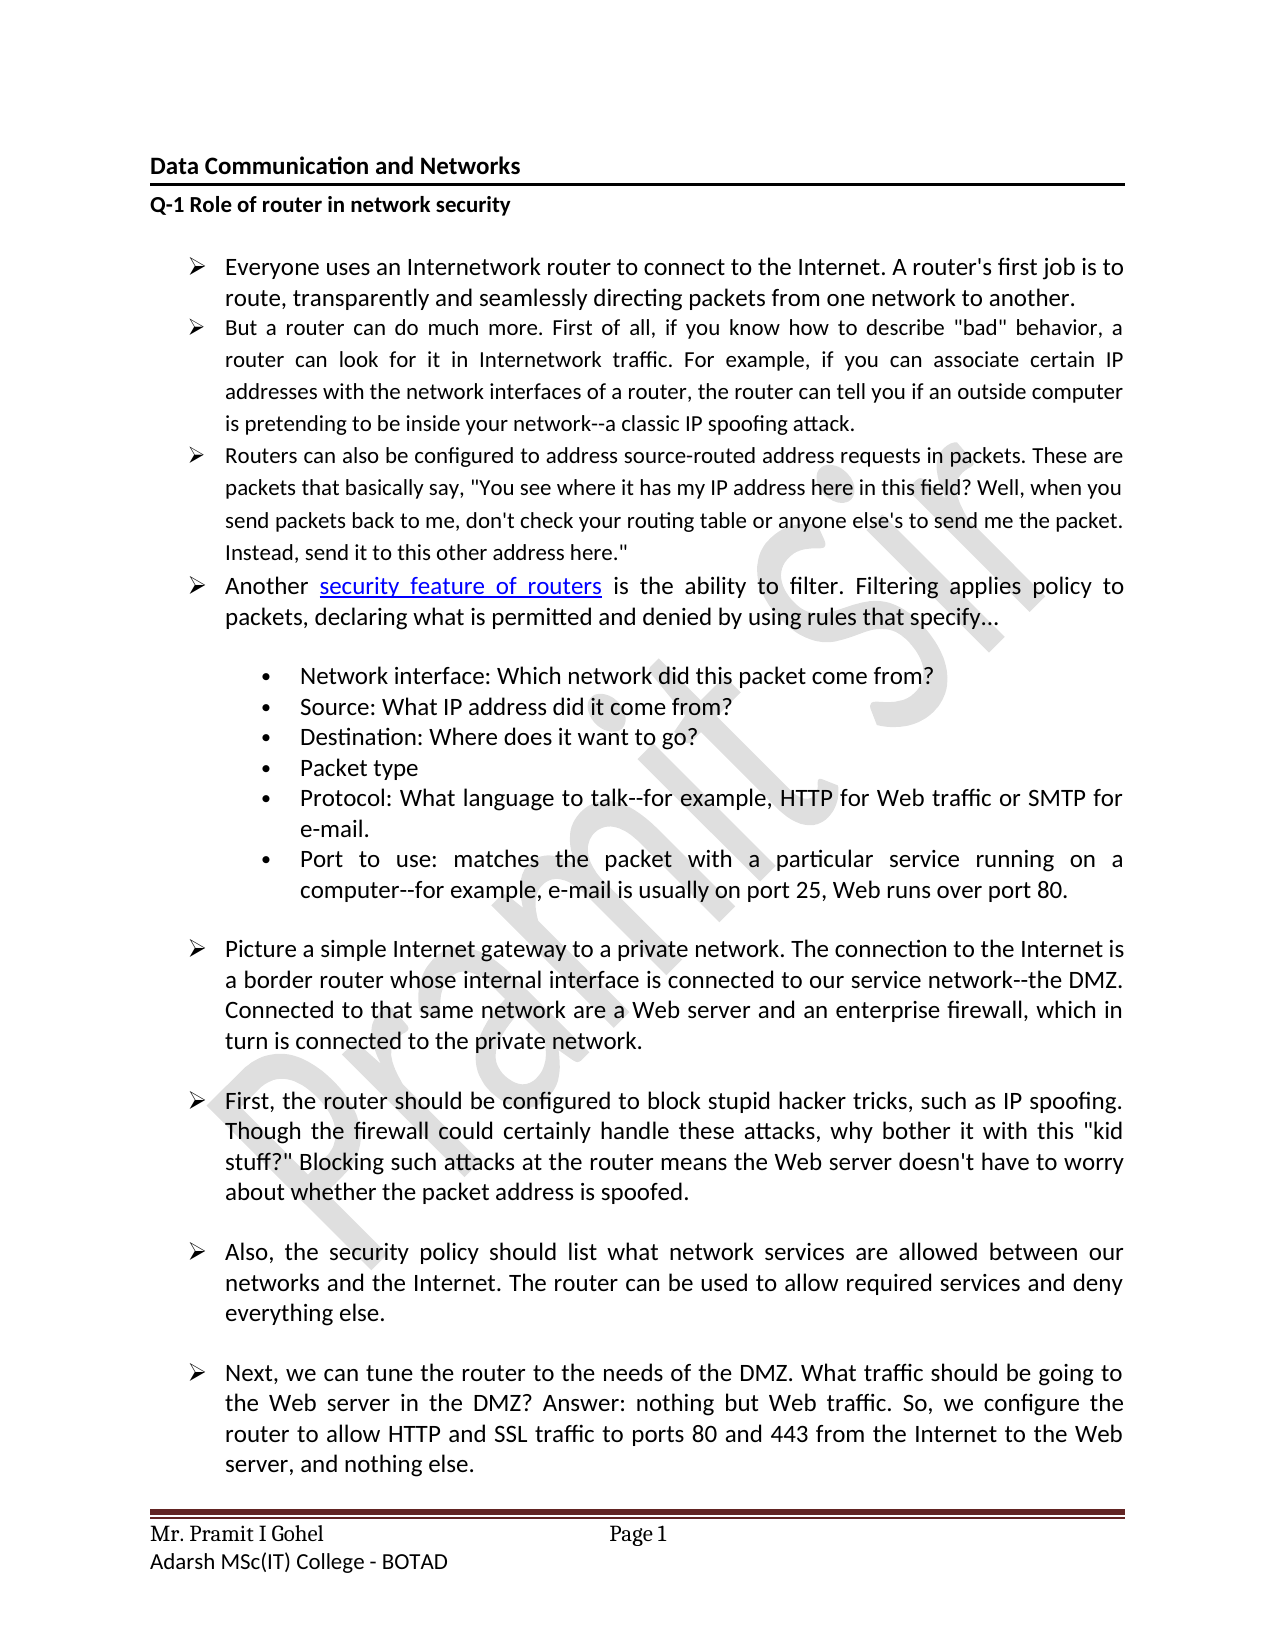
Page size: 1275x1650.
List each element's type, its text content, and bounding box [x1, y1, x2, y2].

list Port to use: matches the packet with a particular service running on a computer--for example, e-mail is usually on port 25, Web runs over port 80. [262, 843, 1125, 904]
list Also, the security policy should list what network services are allowed between our networks and the Internet. The router can be used to allow required services and deny everything else. [187, 1236, 1125, 1328]
list Network interface: Which network did this packet come from? [262, 660, 1125, 691]
list Destination: Where does it want to go? [262, 721, 1125, 752]
list Source: What IP address did it come from? [262, 691, 1125, 721]
list But a router can do much more. First of all, if you know how to describe "bad" behavior, a router can look for it in Internetwork traffic. For example, if you can associate certain IP addresses with the network interfaces of a router, the router can tell you if an outside computer is pretending to be inside your network--a classic IP spoofing attack. [187, 313, 1125, 437]
list Protocol: What language to talk--for example, HTTP for Web traffic or SMTP for e-mail. [262, 782, 1125, 843]
list Picture a simple Internet gateway to a private network. The connection to the Internet is a border router whose internal interface is connected to our service network--the DMZ. Connected to that same network are a Web server and an enterprise firewall, which in turn is connected to the private network. [187, 934, 1125, 1056]
text Q-1 Role of router in network security [150, 190, 1125, 218]
text Data Communication and Networks [150, 150, 1125, 183]
list Routers can also be configured to address source-routed address requests in packets. These are packets that basically say, "You see where it has my IP address here in this field? Well, when you send packets back to me, don't check your routing table or anyone else's to send me the packet. Instead, send it to this other address here." [187, 441, 1125, 566]
list Next, we can tune the router to the needs of the DMZ. What traffic should be going to the Web server in the DMZ? Answer: nothing but Web traffic. So, we configure the router to allow HTTP and SSL traffic to ports 80 and 443 from the Internet to the Web server, and nothing else. [187, 1357, 1125, 1479]
list Packet type [262, 752, 1125, 782]
list Another security feature of routers is the ability to filter. Filtering applies policy to packets, declaring what is permitted and denied by using rules that specify... [187, 570, 1125, 631]
list First, the router should be configured to block stupid hacker tricks, such as IP spoofing. Though the firewall could certainly handle these attacks, why bother it with this "kid stuff?" Blocking such attacks at the router means the Web server doesn't have to worry about whether the packet address is spoofed. [187, 1085, 1125, 1207]
list Everyone uses an Internetwork router to connect to the Internet. A router's first job is to route, transparently and seamlessly directing packets from one network to another. [187, 252, 1125, 313]
